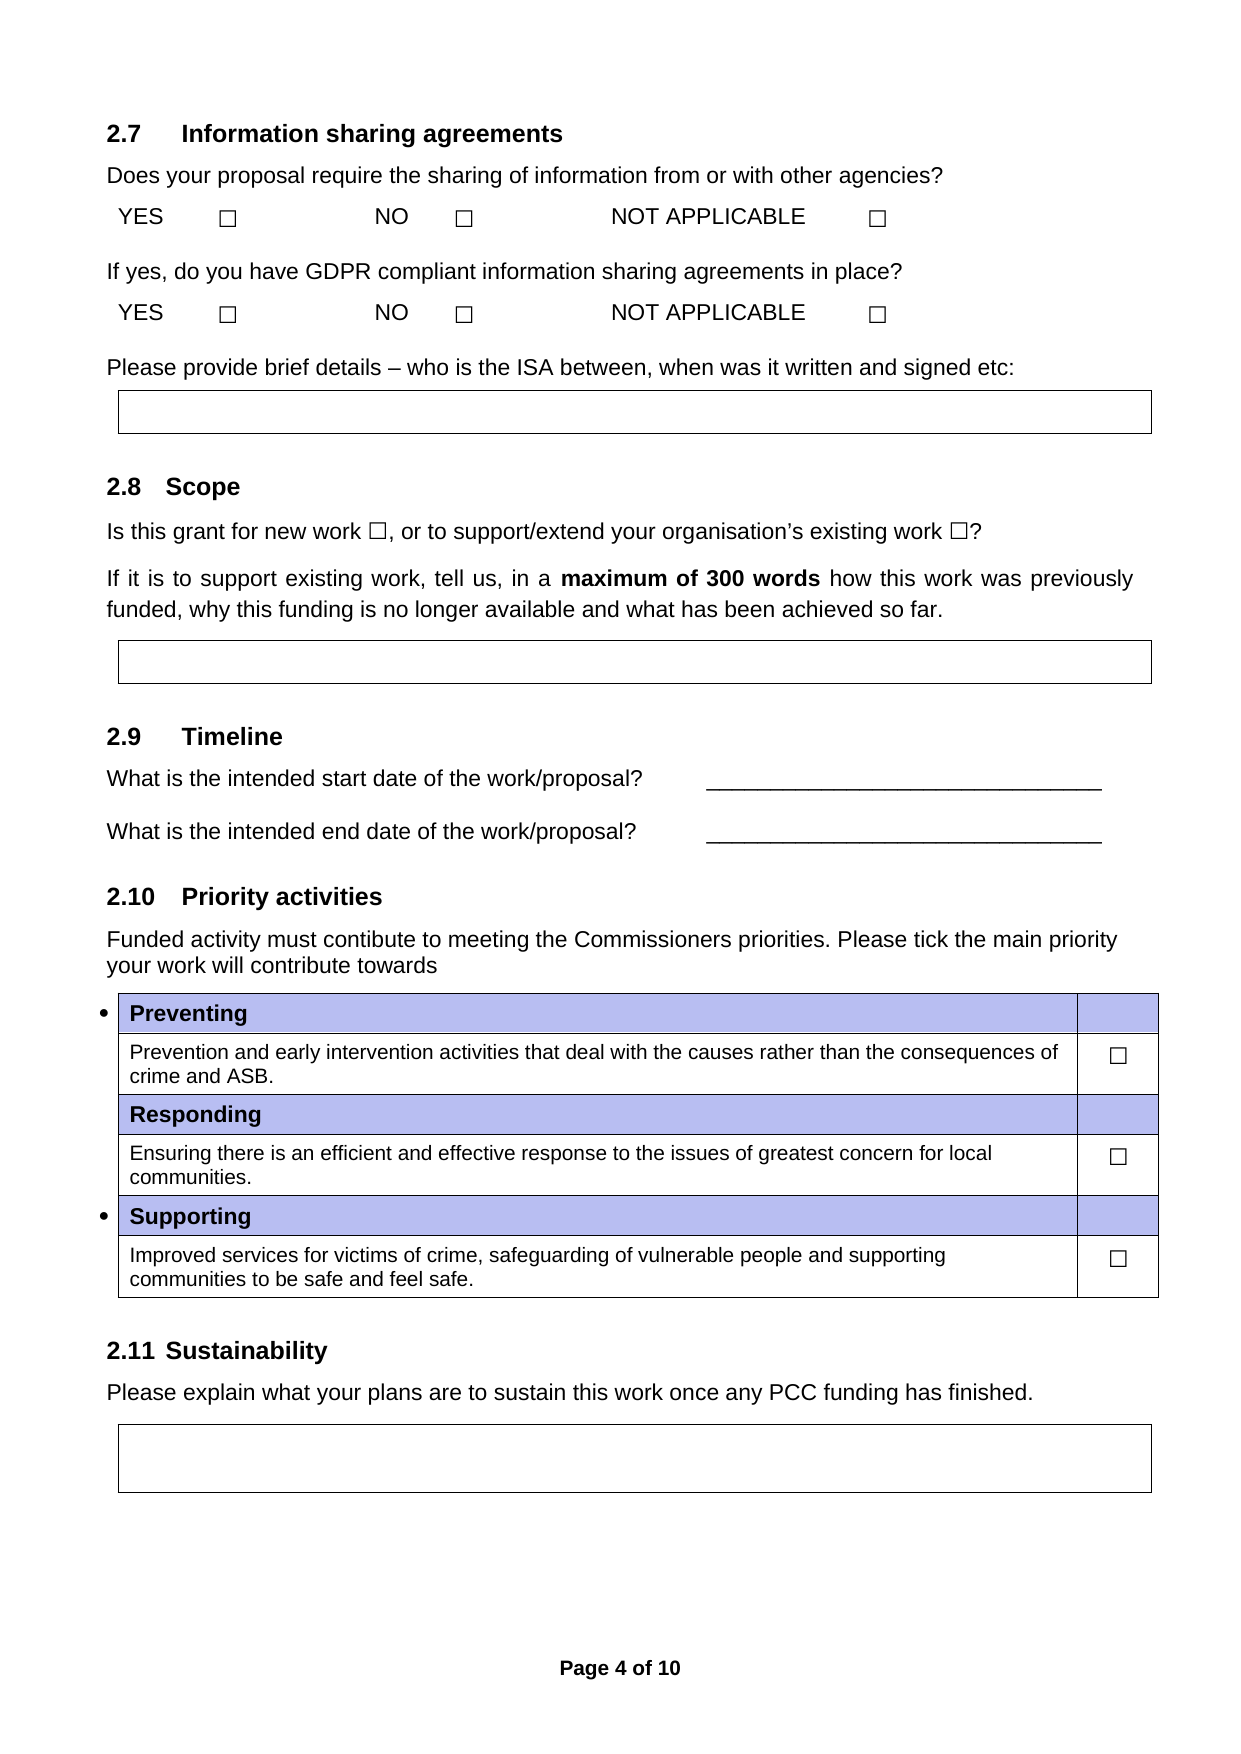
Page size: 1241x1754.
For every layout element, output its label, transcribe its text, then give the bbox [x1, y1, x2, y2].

text What is the intended start date of the work/proposal? _______________________________ [106, 765, 1134, 791]
table_header NOT APPLICABLE [600, 203, 856, 234]
subtitle 2.11 Sustainability [106, 1336, 1104, 1365]
table_header YES [106, 203, 206, 234]
table_header [119, 641, 1151, 682]
text 2.9 Timeline [106, 722, 1134, 751]
text Please provide brief details – who is the ISA between, when was it written and signed etc: [106, 354, 1134, 381]
text 2.10 Priority activities [106, 882, 1134, 911]
table_header YES [106, 299, 206, 330]
text Please explain what your plans are to sustain this work once any PCC funding has finished. [106, 1379, 1134, 1406]
table_cell [1078, 1196, 1158, 1235]
text Funded activity must contibute to meeting the Commissioners priorities. Please tick the main priority your work will contribute towards [106, 926, 1134, 978]
table_header [119, 1425, 1151, 1492]
table_cell Ensuring there is an efficient and effective response to the issues of greatest concern for local communities. [119, 1135, 1077, 1195]
text If yes, do you have GDPR compliant information sharing agreements in place? [106, 258, 1134, 284]
text What is the intended end date of the work/proposal? _______________________________ [106, 818, 1134, 844]
table_cell Responding [119, 1095, 1077, 1134]
table_cell Improved services for victims of crime, safeguarding of vulnerable people and supporting communities to be safe and feel safe. [119, 1236, 1077, 1297]
table_header [119, 391, 1151, 432]
table_header [1078, 994, 1158, 1032]
text Is this grant for new work , or to support/extend your organisation’s existing work ? [106, 515, 1153, 546]
text If it is to support existing work, tell us, in a maximum of 300 words how this work was previously funded, why this funding is no longer available and what has been achieved so far. [106, 565, 1134, 622]
text Does your proposal require the sharing of information from or with other agencies? [106, 162, 1134, 188]
table_header NOT APPLICABLE [600, 299, 856, 330]
text 2.7 Information sharing agreements [106, 119, 1134, 148]
table_cell [1078, 1095, 1158, 1134]
table_cell Supporting [119, 1196, 1077, 1235]
table_header NO [363, 203, 442, 234]
subtitle 2.8 Scope [106, 472, 1104, 501]
table_cell Prevention and early intervention activities that deal with the causes rather than the consequences of crime and ASB. [119, 1034, 1077, 1094]
table_header Preventing [119, 994, 1077, 1032]
table_header NO [363, 299, 442, 330]
